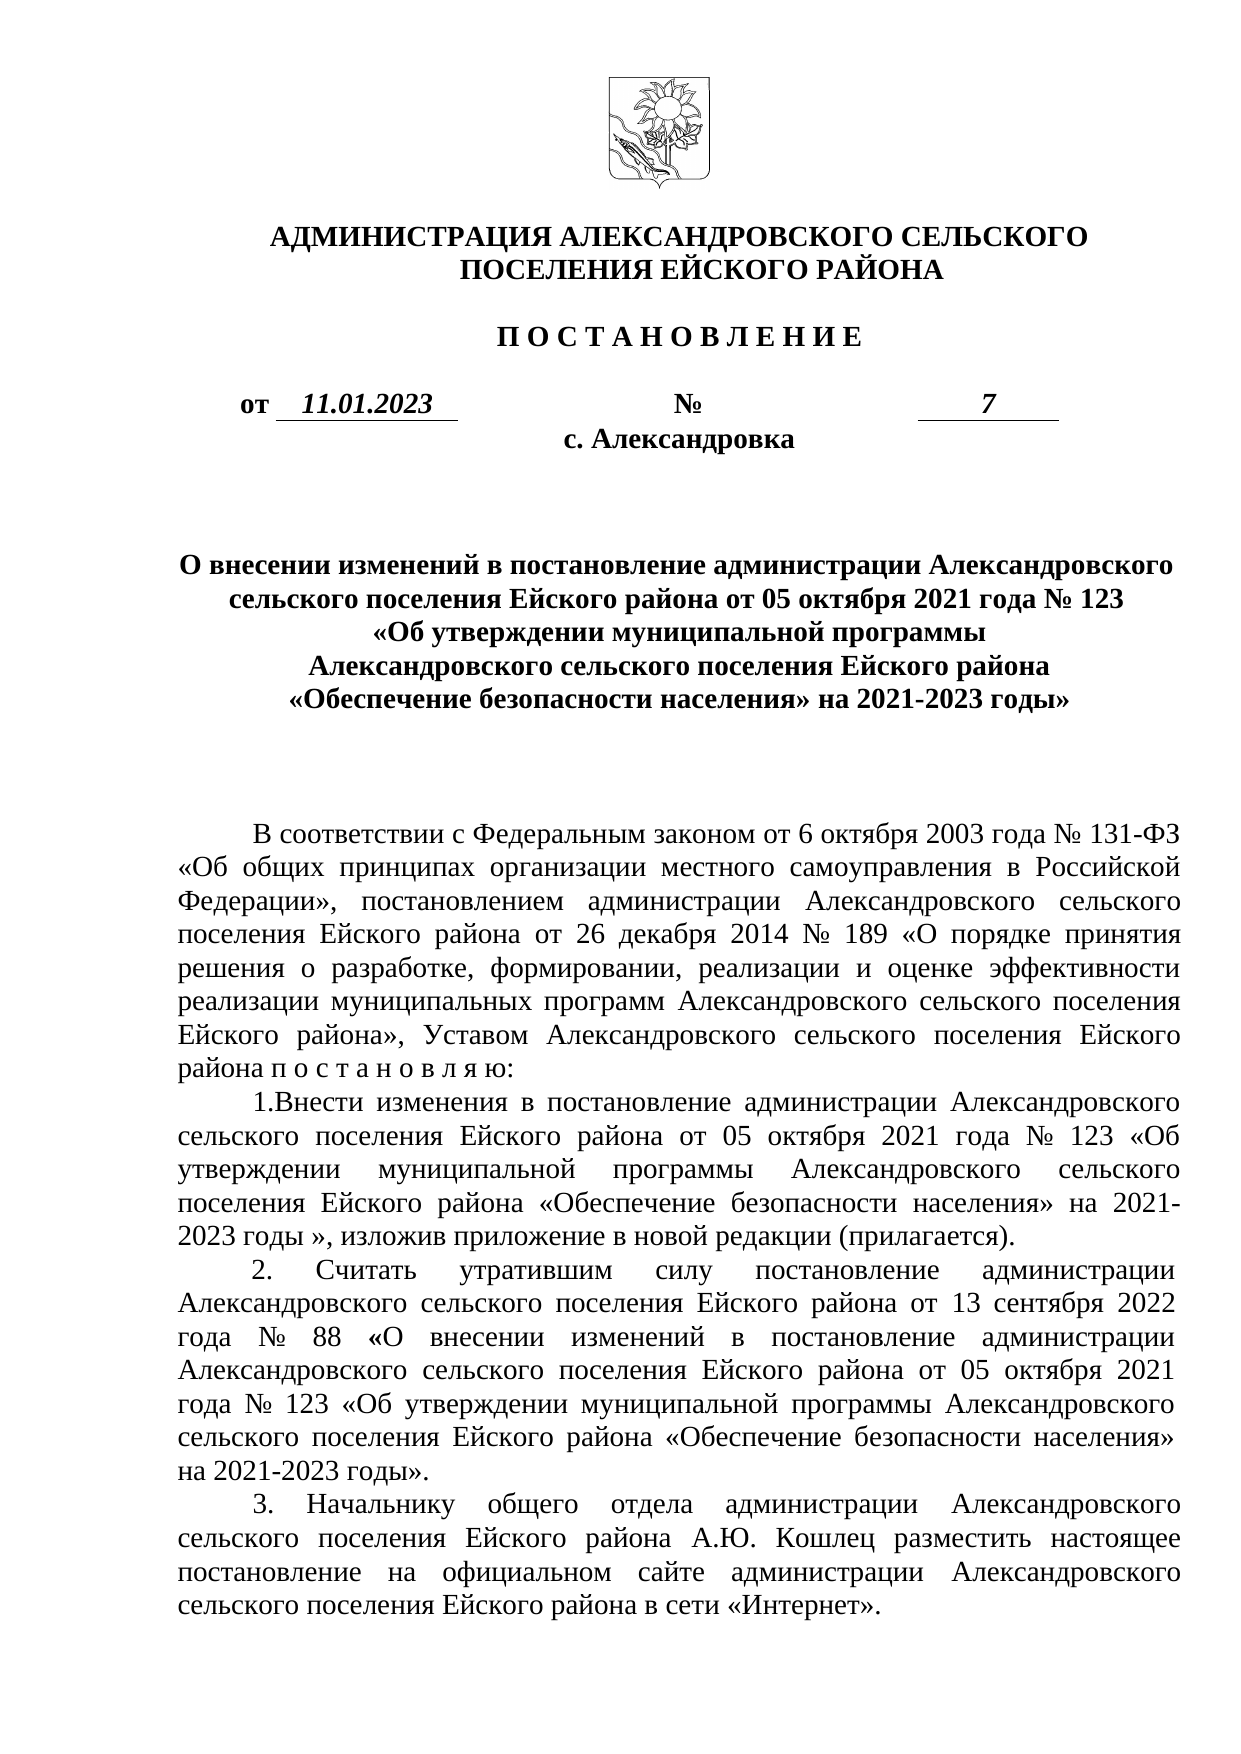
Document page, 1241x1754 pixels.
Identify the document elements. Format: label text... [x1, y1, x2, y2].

text Александровского сельского поселения Ейского района [177, 648, 1181, 682]
text с. Александровка [177, 421, 1181, 454]
list АДМИНИСТРАЦИЯ АЛЕКСАНДРОВСКОГО СЕЛЬСКОГО ПОСЕЛЕНИЯ ЕЙСКОГО РАЙОНА [177, 219, 1181, 286]
table_header от [234, 386, 276, 420]
text 3. Начальнику общего отдела администрации Александровского сельского поселения Ейского района А.Ю. Кошлец разместить настоящее постановление на официальном сайте администрации Александровского сельского поселения Ейского района в сети «Интернет». [177, 1487, 1181, 1621]
text «Обеспечение безопасности населения» на 2021-2023 годы» [177, 682, 1181, 715]
text В соответствии с Федеральным законом от 6 октября 2003 года № 131-ФЗ «Об общих принципах организации местного самоуправления в Российской Федерации», постановлением администрации Александровского сельского поселения Ейского района от 26 декабря 2014 № 189 «О порядке принятия решения о разработке, формировании, реализации и оценке эффективности реализации муниципальных программ Александровского сельского поселения Ейского района», Уставом Александровского сельского поселения Ейского района п о с т а н о в л я ю: [177, 816, 1181, 1084]
table_header № [458, 386, 918, 420]
text 2. Считать утратившим силу постановление администрации Александровского сельского поселения Ейского района от 13 сентября 2022 года № 88 «О внесении изменений в постановление администрации Александровского сельского поселения Ейского района от 05 октября 2021 года № 123 «Об утверждении муниципальной программы Александровского сельского поселения Ейского района «Обеспечение безопасности населения» на 2021-2023 годы». [177, 1252, 1176, 1487]
list П О С Т А Н О В Л Е Н И Е [177, 319, 1181, 353]
table_header 7 [918, 386, 1058, 420]
text О внесении изменений в постановление администрации Александровского сельского поселения Ейского района от 05 октября 2021 года № 123 [177, 547, 1176, 614]
picture [608, 76, 711, 190]
text «Об утверждении муниципальной программы [177, 614, 1181, 648]
text 1.Внести изменения в постановление администрации Александровского сельского поселения Ейского района от 05 октября 2021 года № 123 «Об утверждении муниципальной программы Александровского сельского поселения Ейского района «Обеспечение безопасности населения» на 2021-2023 годы », изложив приложение в новой редакции (прилагается). [177, 1084, 1181, 1252]
table_header 11.01.2023 [276, 386, 458, 420]
